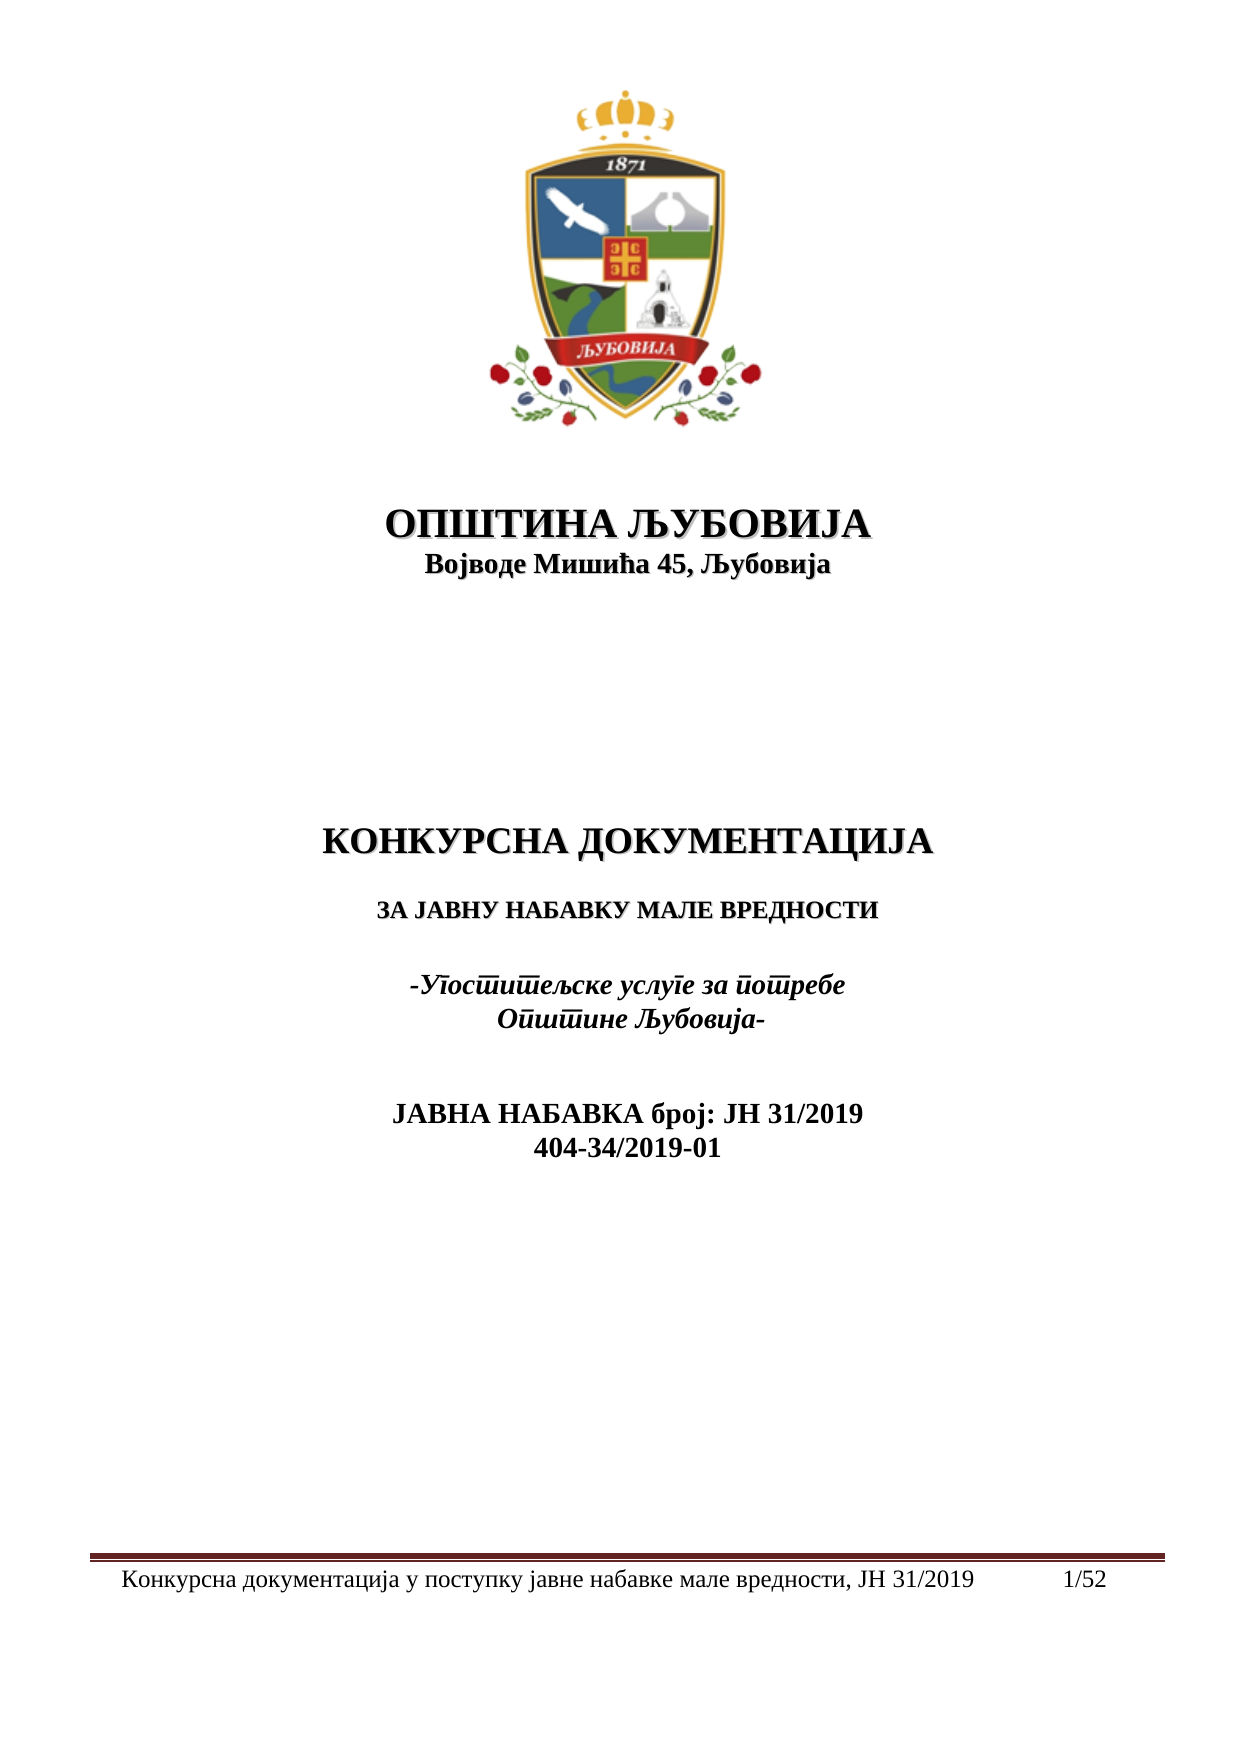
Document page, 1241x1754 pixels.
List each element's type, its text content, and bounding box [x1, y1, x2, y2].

text ЈАВНА НАБАВКА број: ЈН 31/2019 [90, 1097, 1165, 1130]
text КОНКУРСНА ДОКУМЕНТАЦИЈА [90, 818, 1165, 861]
text Војводе Мишића 45, Љубовија [90, 546, 1165, 580]
text ЗА ЈАВНУ НАБАВКУ МАЛЕ ВРЕДНОСТИ [90, 895, 1165, 924]
text ОПШТИНА ЉУБОВИЈА [90, 498, 1165, 546]
text Општине Љубовија- [90, 1001, 1165, 1034]
text 404-34/2019-01 [90, 1130, 1165, 1164]
text -Угоститељске услуге за потребе [90, 967, 1165, 1001]
picture [458, 90, 797, 428]
